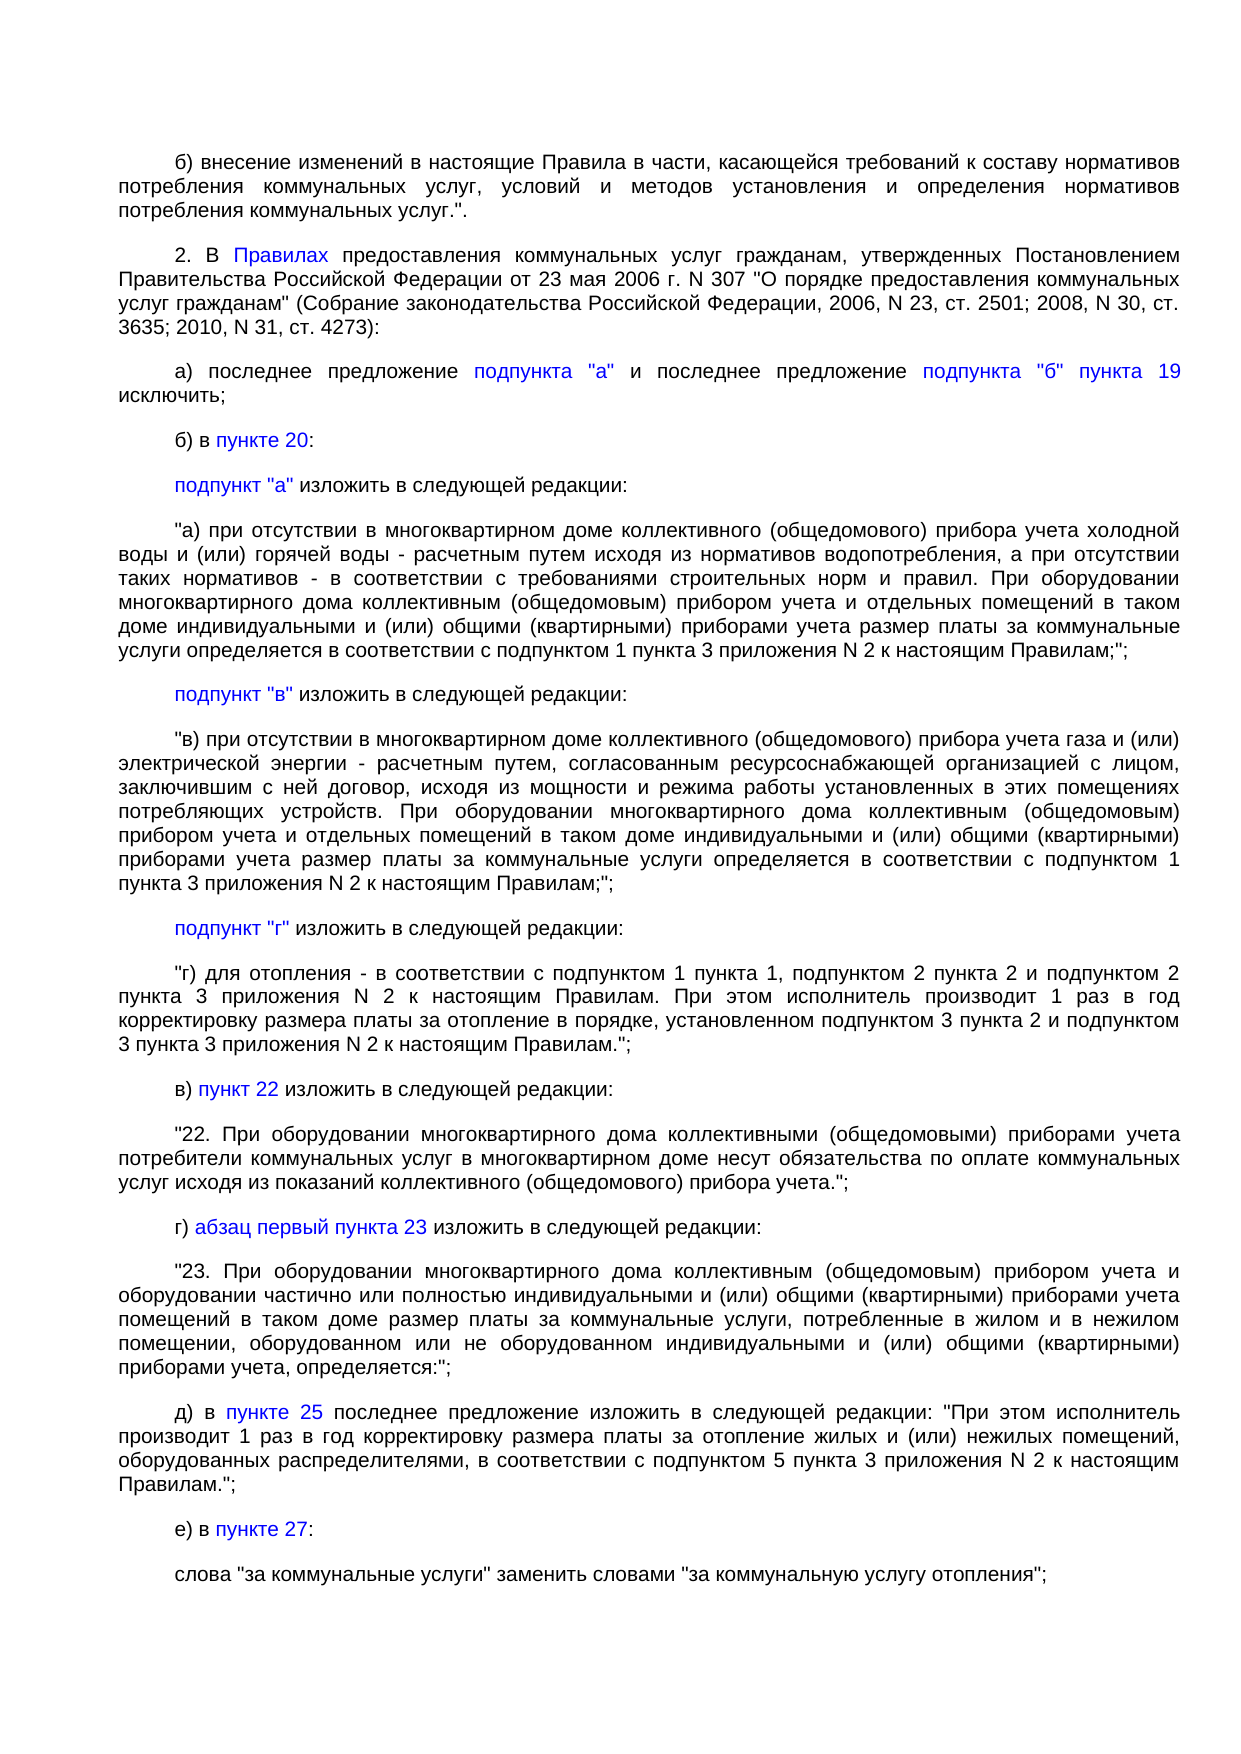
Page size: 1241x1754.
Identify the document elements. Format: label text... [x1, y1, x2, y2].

text б) внесение изменений в настоящие Правила в части, касающейся требований к составу нормативов потребления коммунальных услуг, условий и методов установления и определения нормативов потребления коммунальных услуг.". [118, 150, 1181, 222]
text "а) при отсутствии в многоквартирном доме коллективного (общедомового) прибора учета холодной воды и (или) горячей воды - расчетным путем исходя из нормативов водопотребления, а при отсутствии таких нормативов - в соответствии с требованиями строительных норм и правил. При оборудовании многоквартирного дома коллективным (общедомовым) прибором учета и отдельных помещений в таком доме индивидуальными и (или) общими (квартирными) приборами учета размер платы за коммунальные услуги определяется в соответствии с подпунктом 1 пункта 3 приложения N 2 к настоящим Правилам;"; [118, 518, 1181, 661]
text подпункт "а" изложить в следующей редакции: [118, 473, 1181, 497]
text б) в пункте 20: [118, 428, 1181, 452]
text слова "за коммунальные услуги" заменить словами "за коммунальную услугу отопления"; [118, 1561, 1181, 1585]
text подпункт "в" изложить в следующей редакции: [118, 682, 1181, 706]
text е) в пункте 27: [118, 1517, 1181, 1541]
text "23. При оборудовании многоквартирного дома коллективным (общедомовым) прибором учета и оборудовании частично или полностью индивидуальными и (или) общими (квартирными) приборами учета помещений в таком доме размер платы за коммунальные услуги, потребленные в жилом и в нежилом помещении, оборудованном или не оборудованном индивидуальными и (или) общими (квартирными) приборами учета, определяется:"; [118, 1259, 1181, 1379]
text в) пункт 22 изложить в следующей редакции: [118, 1077, 1181, 1101]
text подпункт "г" изложить в следующей редакции: [118, 916, 1181, 939]
text "22. При оборудовании многоквартирного дома коллективными (общедомовыми) приборами учета потребители коммунальных услуг в многоквартирном доме несут обязательства по оплате коммунальных услуг исходя из показаний коллективного (общедомового) прибора учета."; [118, 1122, 1181, 1194]
text "в) при отсутствии в многоквартирном доме коллективного (общедомового) прибора учета газа и (или) электрической энергии - расчетным путем, согласованным ресурсоснабжающей организацией с лицом, заключившим с ней договор, исходя из мощности и режима работы установленных в этих помещениях потребляющих устройств. При оборудовании многоквартирного дома коллективным (общедомовым) прибором учета и отдельных помещений в таком доме индивидуальными и (или) общими (квартирными) приборами учета размер платы за коммунальные услуги определяется в соответствии с подпунктом 1 пункта 3 приложения N 2 к настоящим Правилам;"; [118, 727, 1181, 895]
text 2. В Правилах предоставления коммунальных услуг гражданам, утвержденных Постановлением Правительства Российской Федерации от 23 мая 2006 г. N 307 "О порядке предоставления коммунальных услуг гражданам" (Собрание законодательства Российской Федерации, 2006, N 23, ст. 2501; 2008, N 30, ст. 3635; 2010, N 31, ст. 4273): [118, 243, 1181, 338]
text г) абзац первый пункта 23 изложить в следующей редакции: [118, 1214, 1181, 1238]
text д) в пункте 25 последнее предложение изложить в следующей редакции: "При этом исполнитель производит 1 раз в год корректировку размера платы за отопление жилых и (или) нежилых помещений, оборудованных распределителями, в соответствии с подпунктом 5 пункта 3 приложения N 2 к настоящим Правилам."; [118, 1400, 1181, 1496]
text "г) для отопления - в соответствии с подпунктом 1 пункта 1, подпунктом 2 пункта 2 и подпунктом 2 пункта 3 приложения N 2 к настоящим Правилам. При этом исполнитель производит 1 раз в год корректировку размера платы за отопление в порядке, установленном подпунктом 3 пункта 2 и подпунктом 3 пункта 3 приложения N 2 к настоящим Правилам."; [118, 960, 1181, 1056]
text а) последнее предложение подпункта "а" и последнее предложение подпункта "б" пункта 19 исключить; [118, 359, 1181, 407]
